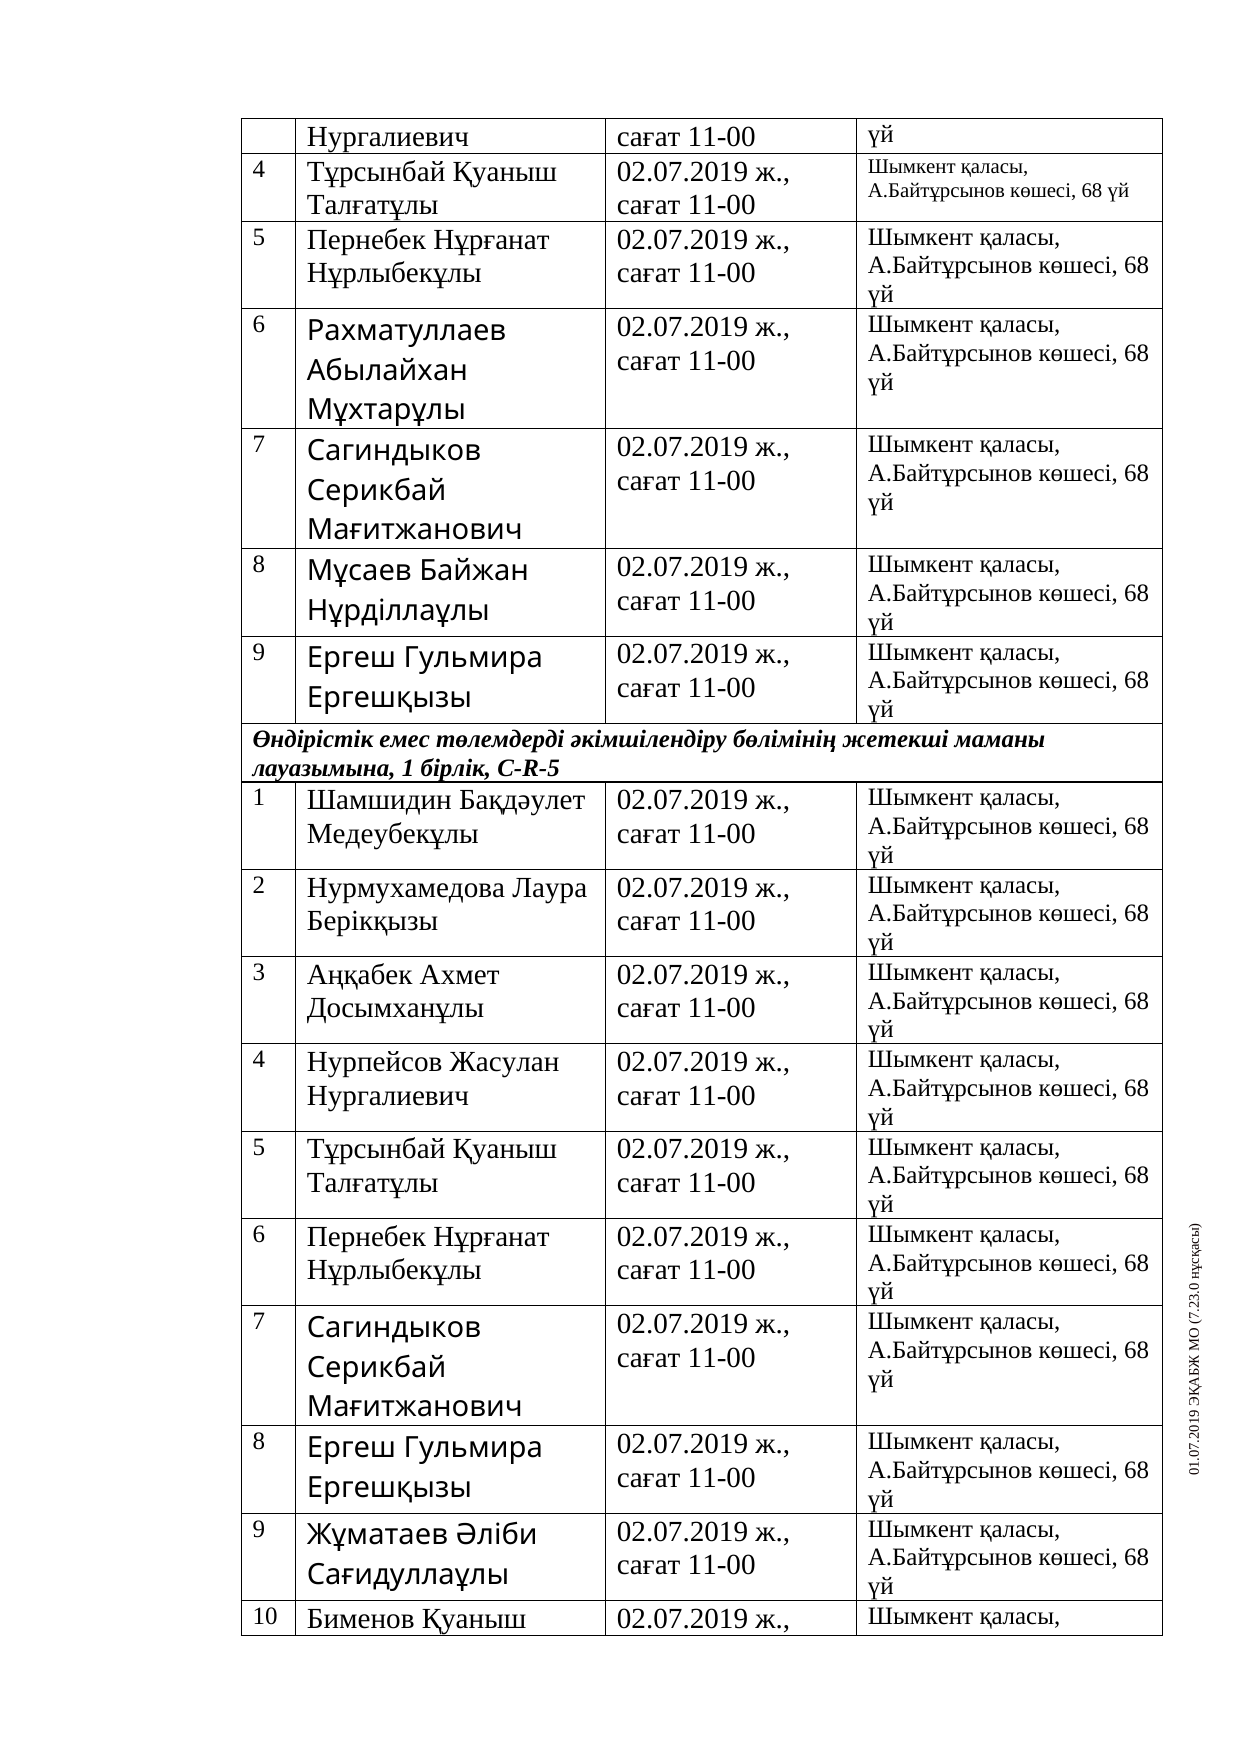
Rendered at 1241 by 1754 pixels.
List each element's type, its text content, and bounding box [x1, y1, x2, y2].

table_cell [857, 119, 1162, 153]
table_cell Нурмухамедова Лаура Берікқызы [296, 870, 605, 956]
table_cell 02.07.2019 ж., сағат 11-00 [606, 429, 856, 548]
table_cell Сагиндыков Серикбай Мағитжанович [296, 429, 605, 548]
table_cell 5 [242, 222, 295, 308]
table_cell 9 [242, 637, 295, 723]
table_cell Сагиндыков Серикбай Мағитжанович [296, 1306, 605, 1425]
table_cell 9 [242, 1514, 295, 1600]
table_cell 7 [242, 429, 295, 548]
table_cell Шымкент қаласы, А.Байтұрсынов көшесі, 68 үй [857, 429, 1162, 548]
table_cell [857, 154, 1162, 221]
table_cell 1 [242, 783, 295, 869]
table_cell 7 [242, 1306, 295, 1425]
table_cell 02.07.2019 ж., сағат 11-00 [606, 783, 856, 869]
table_cell Шымкент қаласы, А.Байтұрсынов көшесі, 68 үй [857, 1426, 1162, 1513]
table_cell Жұматаев Әліби Сағидуллаұлы [296, 1514, 605, 1600]
table_cell 02.07.2019 ж., сағат 11-00 [606, 1426, 856, 1513]
table_cell 02.07.2019 ж., сағат 11-00 [606, 1219, 856, 1305]
table_cell 02.07.2019 ж., сағат 11-00 [606, 870, 856, 956]
table_cell 02.07.2019 ж., сағат 11-00 [606, 154, 856, 221]
table_cell Шымкент қаласы, А.Байтұрсынов көшесі, 68 үй [857, 309, 1162, 428]
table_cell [857, 1514, 1162, 1600]
table_cell Аңқабек Ахмет Досымханұлы [296, 957, 605, 1043]
table_cell Шымкент қаласы, А.Байтұрсынов көшесі, 68 үй [857, 1219, 1162, 1305]
table_cell Шамшидин Бақдәулет Медеубекұлы [296, 783, 605, 869]
table_cell 3 [242, 957, 295, 1043]
table_cell Шымкент қаласы, А.Байтұрсынов көшесі, 68 үй [857, 1132, 1162, 1218]
table_cell Шымкент қаласы, А.Байтұрсынов көшесі, 68 үй [857, 549, 1162, 636]
table_cell 02.07.2019 ж., сағат 11-00 [606, 957, 856, 1043]
table_cell 6 [242, 1219, 295, 1305]
table_cell Шымкент қаласы, А.Байтұрсынов көшесі, 68 үй [857, 637, 1162, 723]
table_cell 02.07.2019 ж., сағат 11-00 [606, 637, 856, 723]
table_cell Тұрсынбай Қуаныш Талғатұлы [296, 154, 605, 221]
table_cell 02.07.2019 ж., сағат 11-00 [606, 1132, 856, 1218]
table_cell Ергеш Гульмира Ергешқызы [296, 637, 605, 723]
table_cell 02.07.2019 ж., сағат 11-00 [606, 222, 856, 308]
table_cell Пернебек Нұрғанат Нұрлыбекұлы [296, 222, 605, 308]
table_cell Шымкент қаласы, А.Байтұрсынов көшесі, 68 үй [857, 222, 1162, 308]
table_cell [606, 1601, 856, 1634]
table_cell Өндірістік емес төлемдерді әкімшілендіру бөлімінің жетекші маманы лауазымына, 1 бірлік, С-R-5 [242, 724, 1162, 781]
table_cell 02.07.2019 ж., сағат 11-00 [606, 1044, 856, 1131]
table_cell 4 [242, 154, 295, 221]
table_cell 6 [242, 309, 295, 428]
table_cell Ергеш Гульмира Ергешқызы [296, 1426, 605, 1513]
table_cell Шымкент қаласы, А.Байтұрсынов көшесі, 68 үй [857, 1044, 1162, 1131]
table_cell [296, 119, 605, 153]
table_cell 2 [242, 870, 295, 956]
table_cell Мұсаев Байжан Нұрділлаұлы [296, 549, 605, 636]
table_cell 8 [242, 1426, 295, 1513]
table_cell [606, 119, 856, 153]
table_cell Пернебек Нұрғанат Нұрлыбекұлы [296, 1219, 605, 1305]
table_cell Рахматуллаев Абылайхан Мұхтарұлы [296, 309, 605, 428]
table_cell Нурпейсов Жасулан Нургалиевич [296, 1044, 605, 1131]
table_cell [296, 1601, 605, 1634]
table_cell 02.07.2019 ж., сағат 11-00 [606, 549, 856, 636]
table_cell 5 [242, 1132, 295, 1218]
table_cell 8 [242, 549, 295, 636]
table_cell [857, 1601, 1162, 1634]
table_cell Шымкент қаласы, А.Байтұрсынов көшесі, 68 үй [857, 783, 1162, 869]
table_cell 02.07.2019 ж., сағат 11-00 [606, 1306, 856, 1425]
table_cell 02.07.2019 ж., сағат 11-00 [606, 1514, 856, 1600]
table_cell Тұрсынбай Қуаныш Талғатұлы [296, 1132, 605, 1218]
table_cell 4 [242, 1044, 295, 1131]
table_cell 3 [242, 119, 295, 153]
table_cell 10 [242, 1601, 295, 1634]
table_cell 02.07.2019 ж., сағат 11-00 [606, 309, 856, 428]
table_cell Шымкент қаласы, А.Байтұрсынов көшесі, 68 үй [857, 870, 1162, 956]
table_cell Шымкент қаласы, А.Байтұрсынов көшесі, 68 үй [857, 957, 1162, 1043]
table_cell Шымкент қаласы, А.Байтұрсынов көшесі, 68 үй [857, 1306, 1162, 1425]
